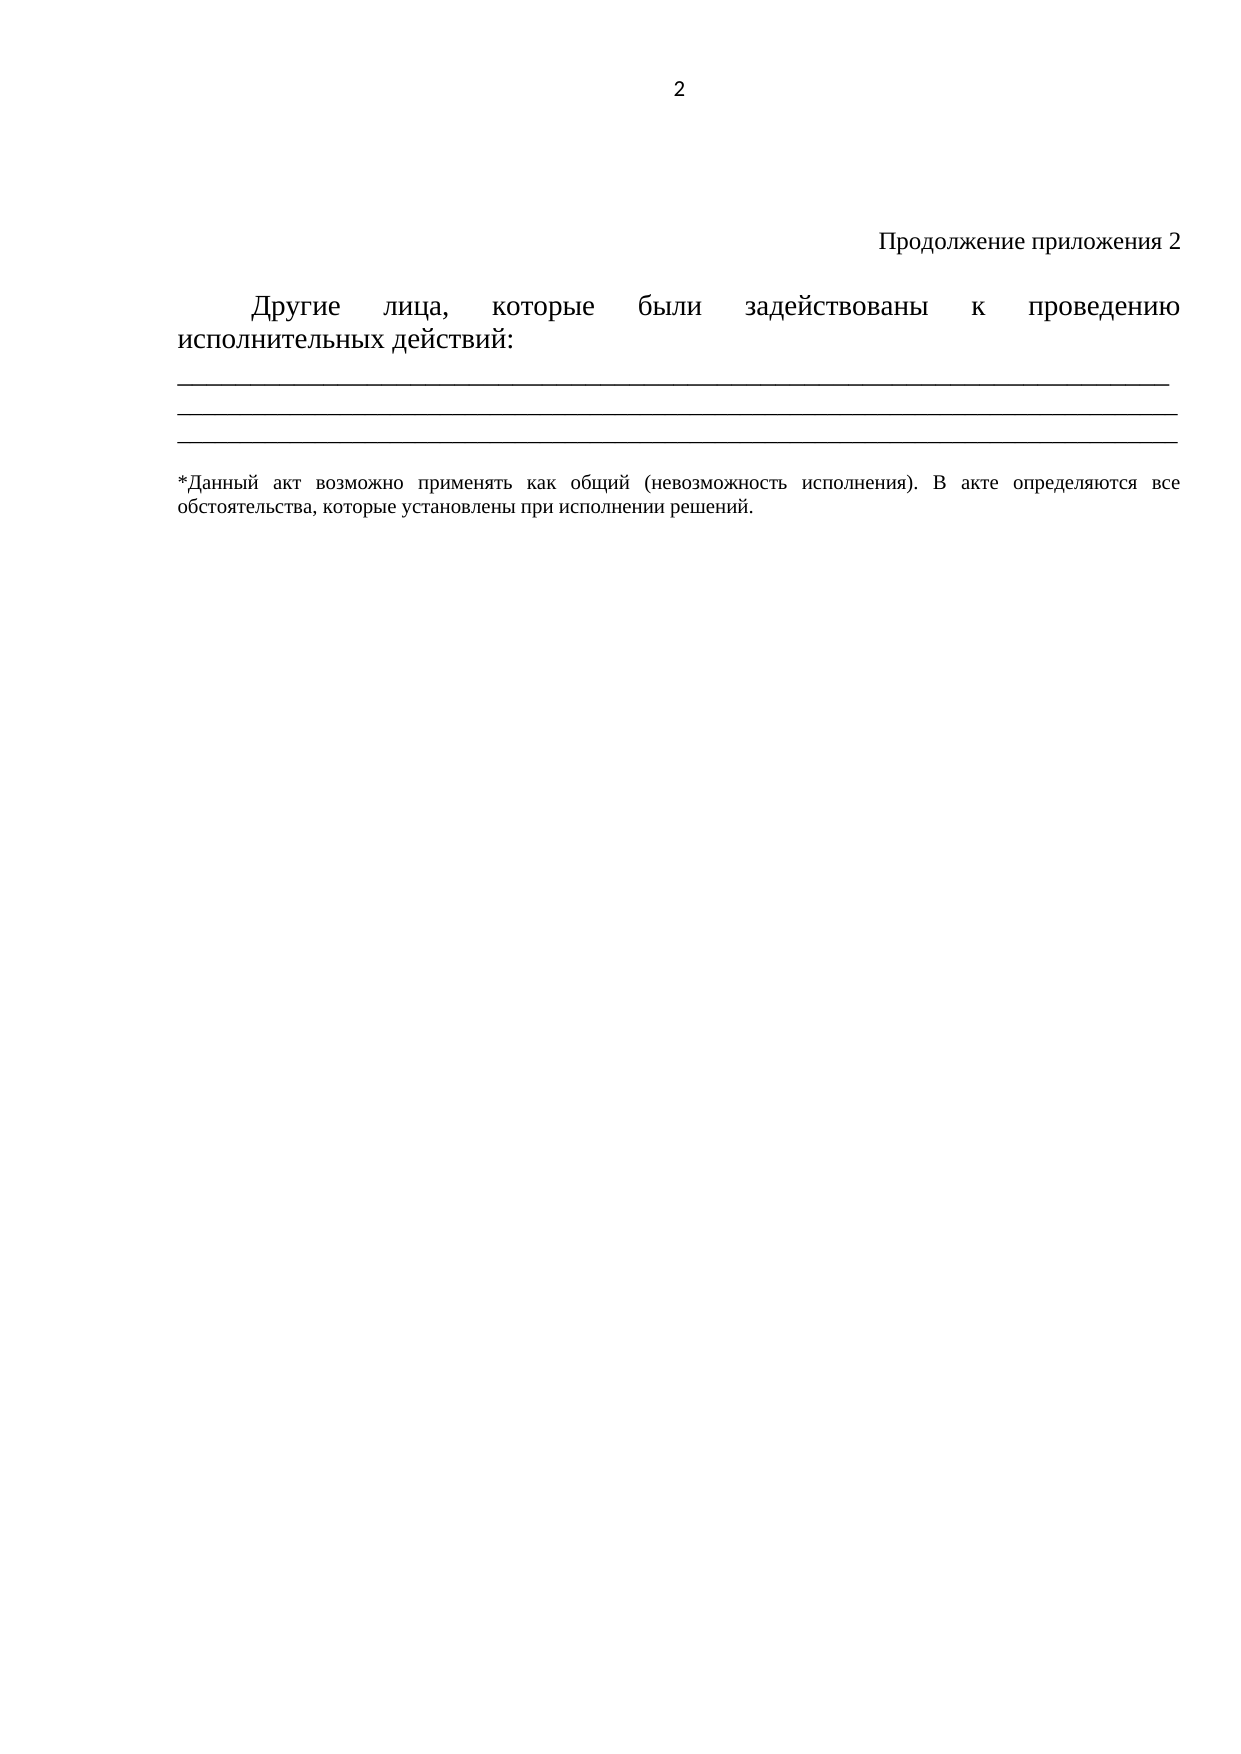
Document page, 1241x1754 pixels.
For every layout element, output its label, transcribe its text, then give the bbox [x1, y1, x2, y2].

text Другие лица, которые были задействованы к проведению исполнительных действий: [177, 288, 1181, 355]
text ____________________________________________________________________ [177, 355, 1181, 389]
text *Данный акт возможно применять как общий (невозможность исполнения). В акте определяются все обстоятельства, которые установлены при исполнении решений. [177, 470, 1181, 518]
text Продолжение приложения 2 [177, 226, 1181, 254]
text ________________________________________________________________________________________________________________________________________________________________ [177, 389, 1181, 446]
